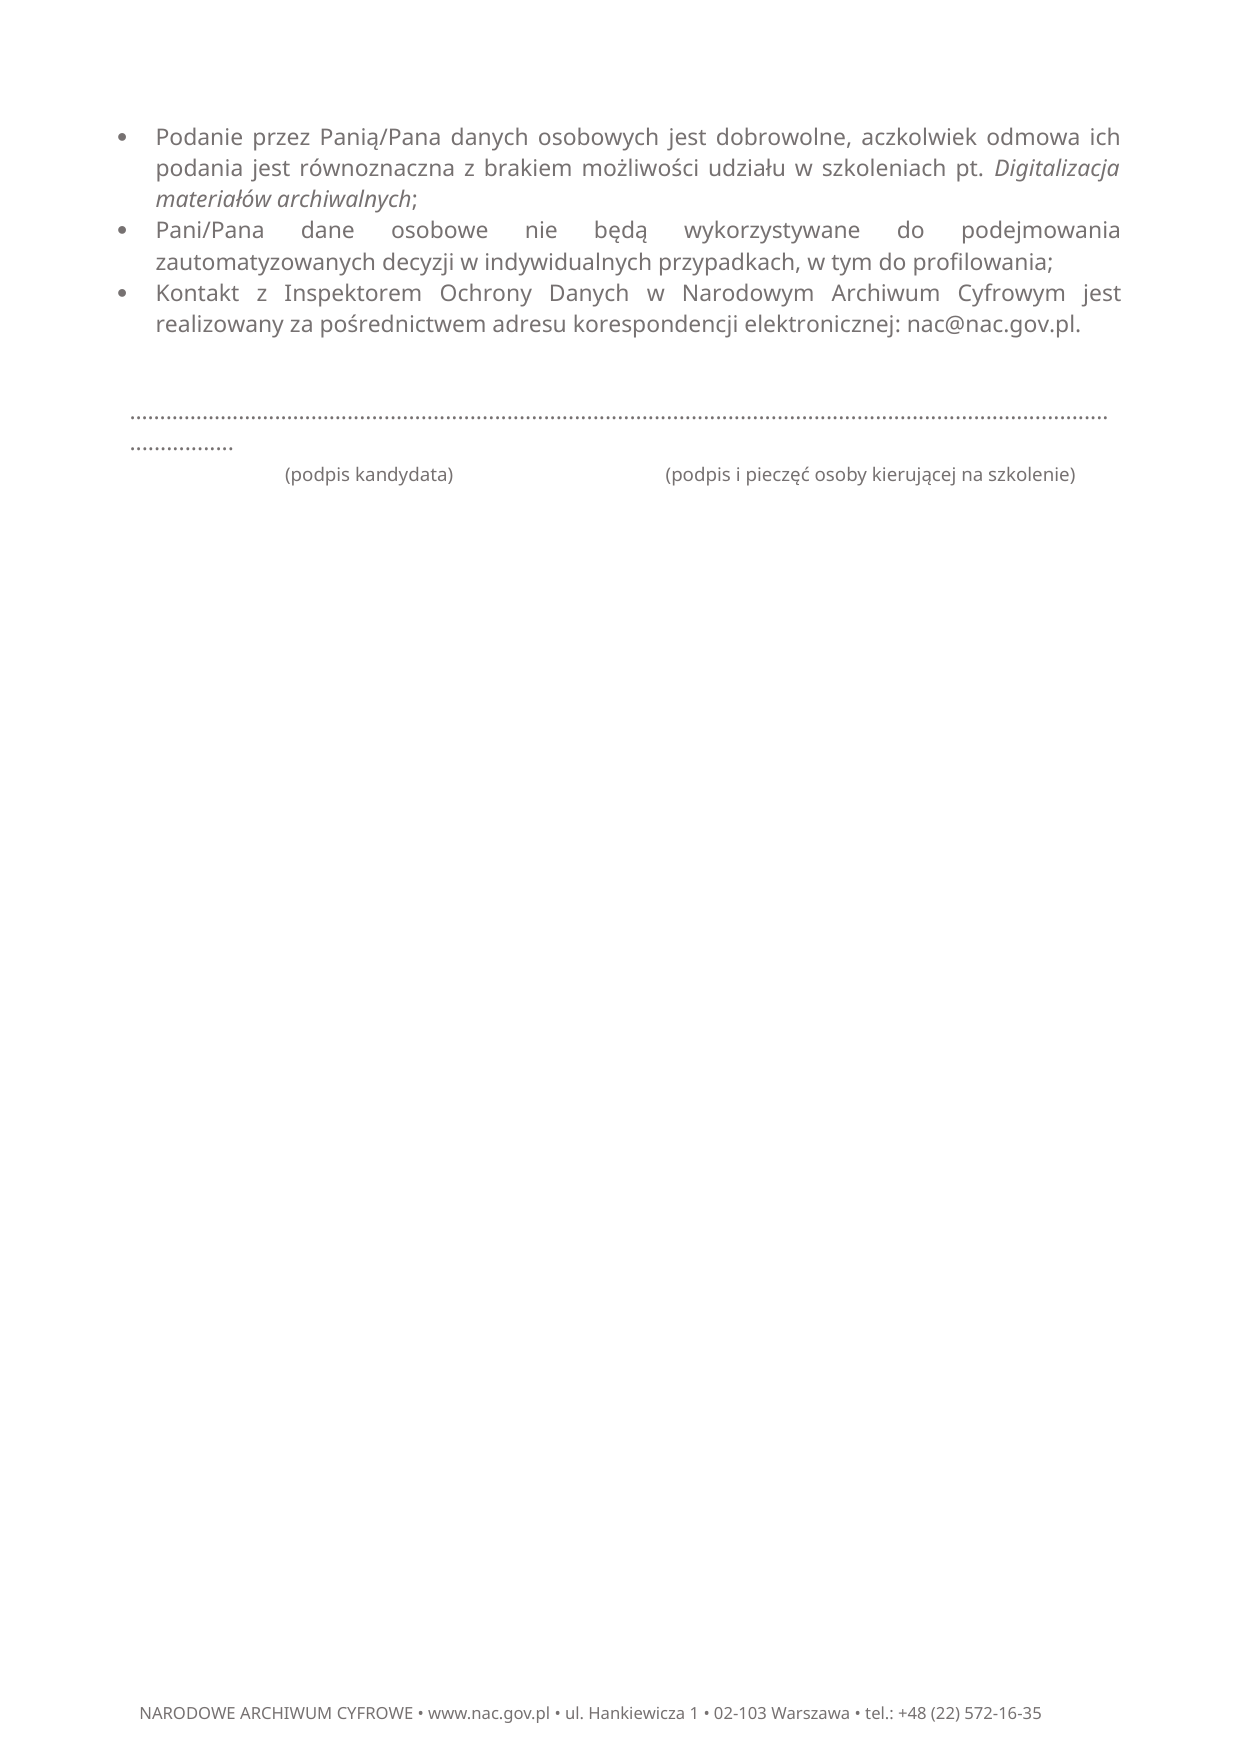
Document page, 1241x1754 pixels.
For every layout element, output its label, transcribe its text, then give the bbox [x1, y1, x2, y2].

table_header ………………………………............................................................................................................................................. [118, 339, 1121, 457]
list Kontakt z Inspektorem Ochrony Danych w Narodowym Archiwum Cyfrowym jest realizowany za pośrednictwem adresu korespondencji elektronicznej: nac@nac.gov.pl. [118, 276, 1122, 339]
list Pani/Pana dane osobowe nie będą wykorzystywane do podejmowania zautomatyzowanych decyzji w indywidualnych przypadkach, w tym do profilowania; [118, 214, 1122, 276]
list Podanie przez Panią/Pana danych osobowych jest dobrowolne, aczkolwiek odmowa ich podania jest równoznaczna z brakiem możliwości udziału w szkoleniach pt. Digitalizacja materiałów archiwalnych; [118, 120, 1122, 214]
table_cell (podpis kandydata) [118, 457, 619, 488]
table_cell (podpis i pieczęć osoby kierującej na szkolenie) [620, 457, 1121, 488]
